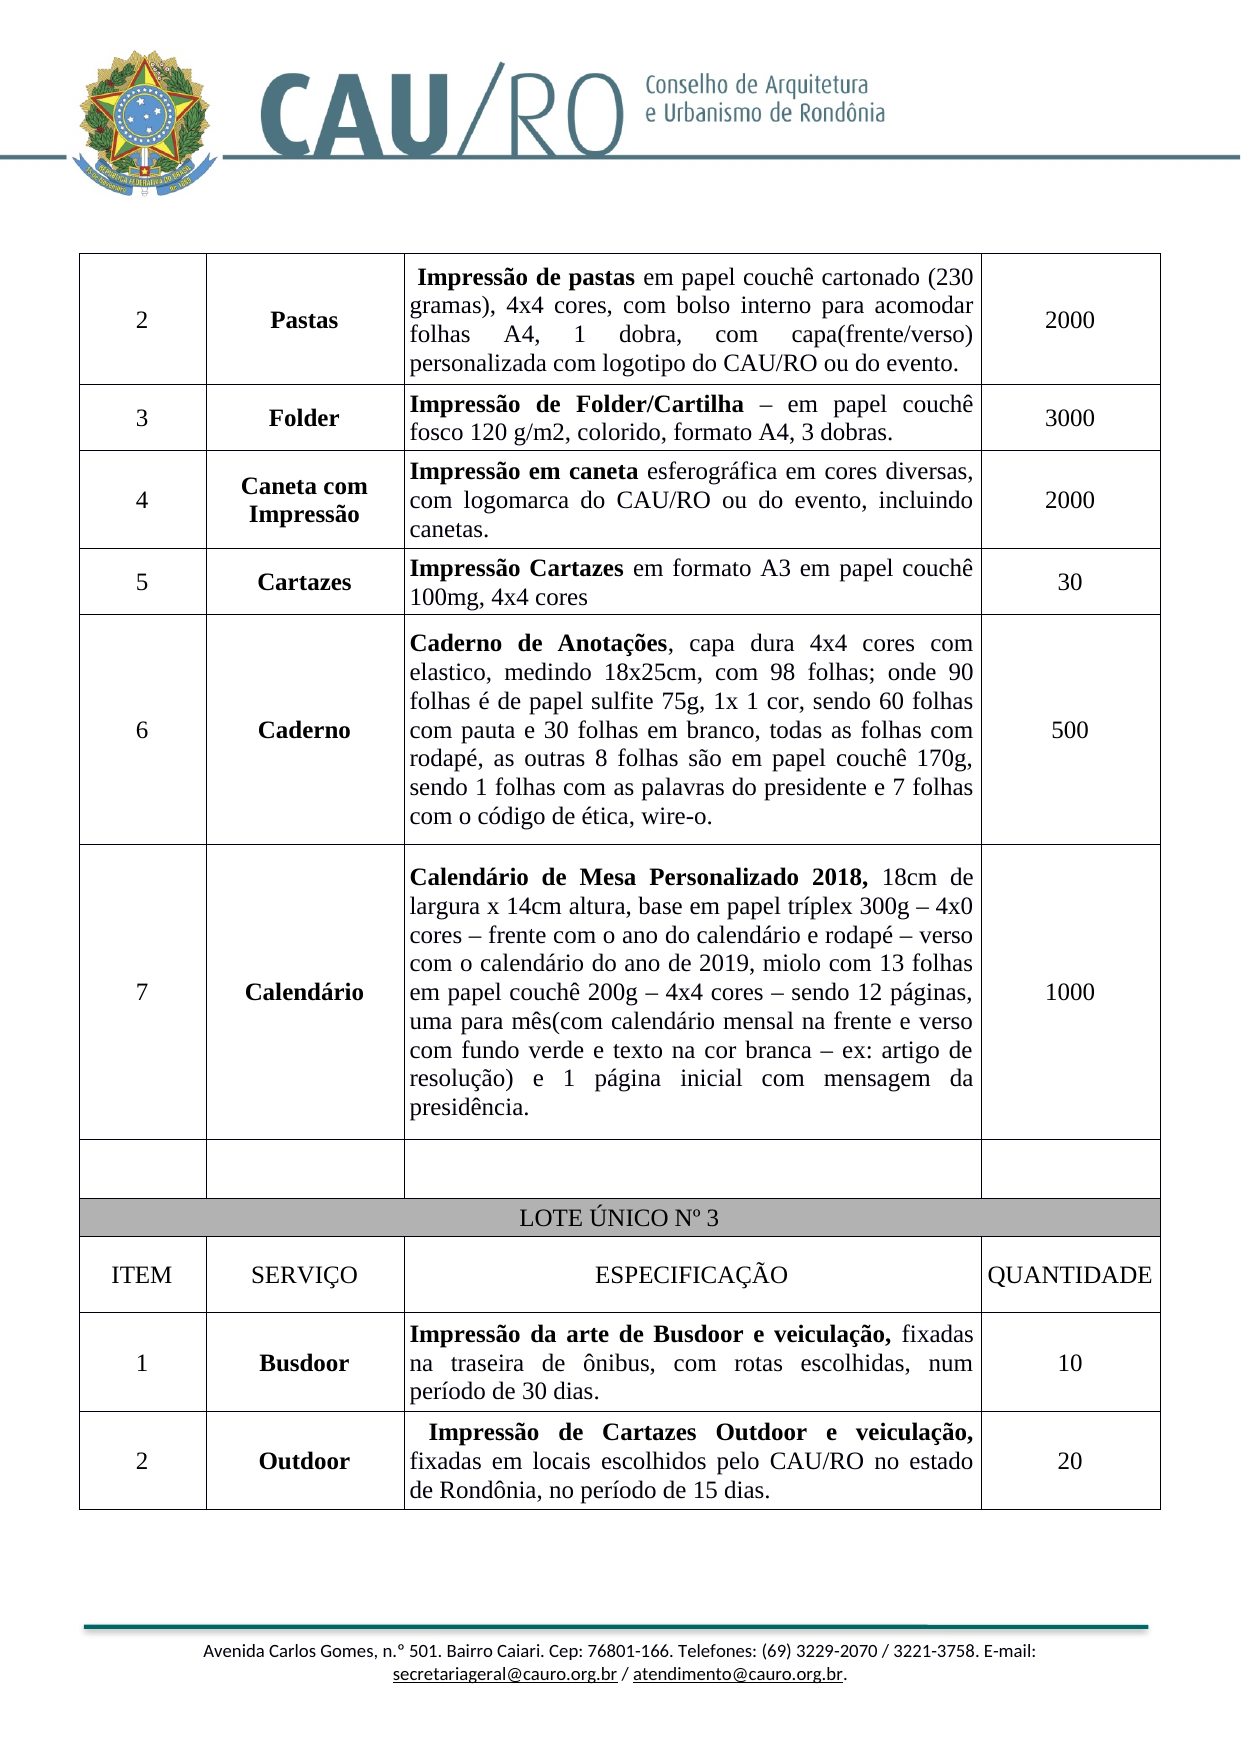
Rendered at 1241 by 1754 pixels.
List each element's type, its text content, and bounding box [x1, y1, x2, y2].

table_cell [405, 1140, 981, 1198]
table_cell Impressão Cartazes em formato A3 em papel couchê 100mg, 4x4 cores [405, 549, 981, 614]
table_cell Calendário [207, 845, 404, 1139]
table_cell ESPECIFICAÇÃO [405, 1237, 981, 1312]
table_cell Caneta com Impressão [207, 451, 404, 548]
table_cell QUANTIDADE [982, 1237, 1160, 1312]
table_cell 10 [982, 1313, 1160, 1411]
table_cell Folder [207, 385, 404, 450]
table_cell [207, 1140, 404, 1198]
table_cell 6 [80, 615, 206, 843]
picture [0, 0, 1241, 225]
table_cell 2000 [982, 451, 1160, 548]
table_cell 2 [80, 1412, 206, 1509]
table_cell 3000 [982, 385, 1160, 450]
table_cell Outdoor [207, 1412, 404, 1509]
table_cell 20 [982, 1412, 1160, 1509]
table_cell 1 [80, 1313, 206, 1411]
table_cell SERVIÇO [207, 1237, 404, 1312]
table_cell Busdoor [207, 1313, 404, 1411]
table_cell Impressão da arte de Busdoor e veiculação, fixadas na traseira de ônibus, com rotas escolhidas, num período de 30 dias. [405, 1313, 981, 1411]
table_cell Caderno de Anotações, capa dura 4x4 cores com elastico, medindo 18x25cm, com 98 folhas; onde 90 folhas é de papel sulfite 75g, 1x 1 cor, sendo 60 folhas com pauta e 30 folhas em branco, todas as folhas com rodapé, as outras 8 folhas são em papel couchê 170g, sendo 1 folhas com as palavras do presidente e 7 folhas com o código de ética, wire-o. [405, 615, 981, 843]
table_cell 500 [982, 615, 1160, 843]
table_cell Impressão em caneta esferográfica em cores diversas, com logomarca do CAU/RO ou do evento, incluindo canetas. [405, 451, 981, 548]
table_cell 2 [80, 254, 206, 384]
table_cell Pastas [207, 254, 404, 384]
table_cell Caderno [207, 615, 404, 843]
table_cell 3 [80, 385, 206, 450]
table_cell 1000 [982, 845, 1160, 1139]
table_cell LOTE ÚNICO Nº 3 [80, 1199, 1160, 1236]
table_cell [80, 1140, 206, 1198]
table_cell 5 [80, 549, 206, 614]
table_cell 30 [982, 549, 1160, 614]
table_cell 2000 [982, 254, 1160, 384]
table_cell Impressão de pastas em papel couchê cartonado (230 gramas), 4x4 cores, com bolso interno para acomodar folhas A4, 1 dobra, com capa(frente/verso) personalizada com logotipo do CAU/RO ou do evento. [405, 254, 981, 384]
table_cell Impressão de Folder/Cartilha – em papel couchê fosco 120 g/m2, colorido, formato A4, 3 dobras. [405, 385, 981, 450]
table_cell 4 [80, 451, 206, 548]
table_cell 7 [80, 845, 206, 1139]
table_cell ITEM [80, 1237, 206, 1312]
table_cell [982, 1140, 1160, 1198]
table_cell Impressão de Cartazes Outdoor e veiculação, fixadas em locais escolhidos pelo CAU/RO no estado de Rondônia, no período de 15 dias. [405, 1412, 981, 1509]
table_cell Calendário de Mesa Personalizado 2018, 18cm de largura x 14cm altura, base em papel tríplex 300g – 4x0 cores – frente com o ano do calendário e rodapé – verso com o calendário do ano de 2019, miolo com 13 folhas em papel couchê 200g – 4x4 cores – sendo 12 páginas, uma para mês(com calendário mensal na frente e verso com fundo verde e texto na cor branca – ex: artigo de resolução) e 1 página inicial com mensagem da presidência. [405, 845, 981, 1139]
table_cell Cartazes [207, 549, 404, 614]
